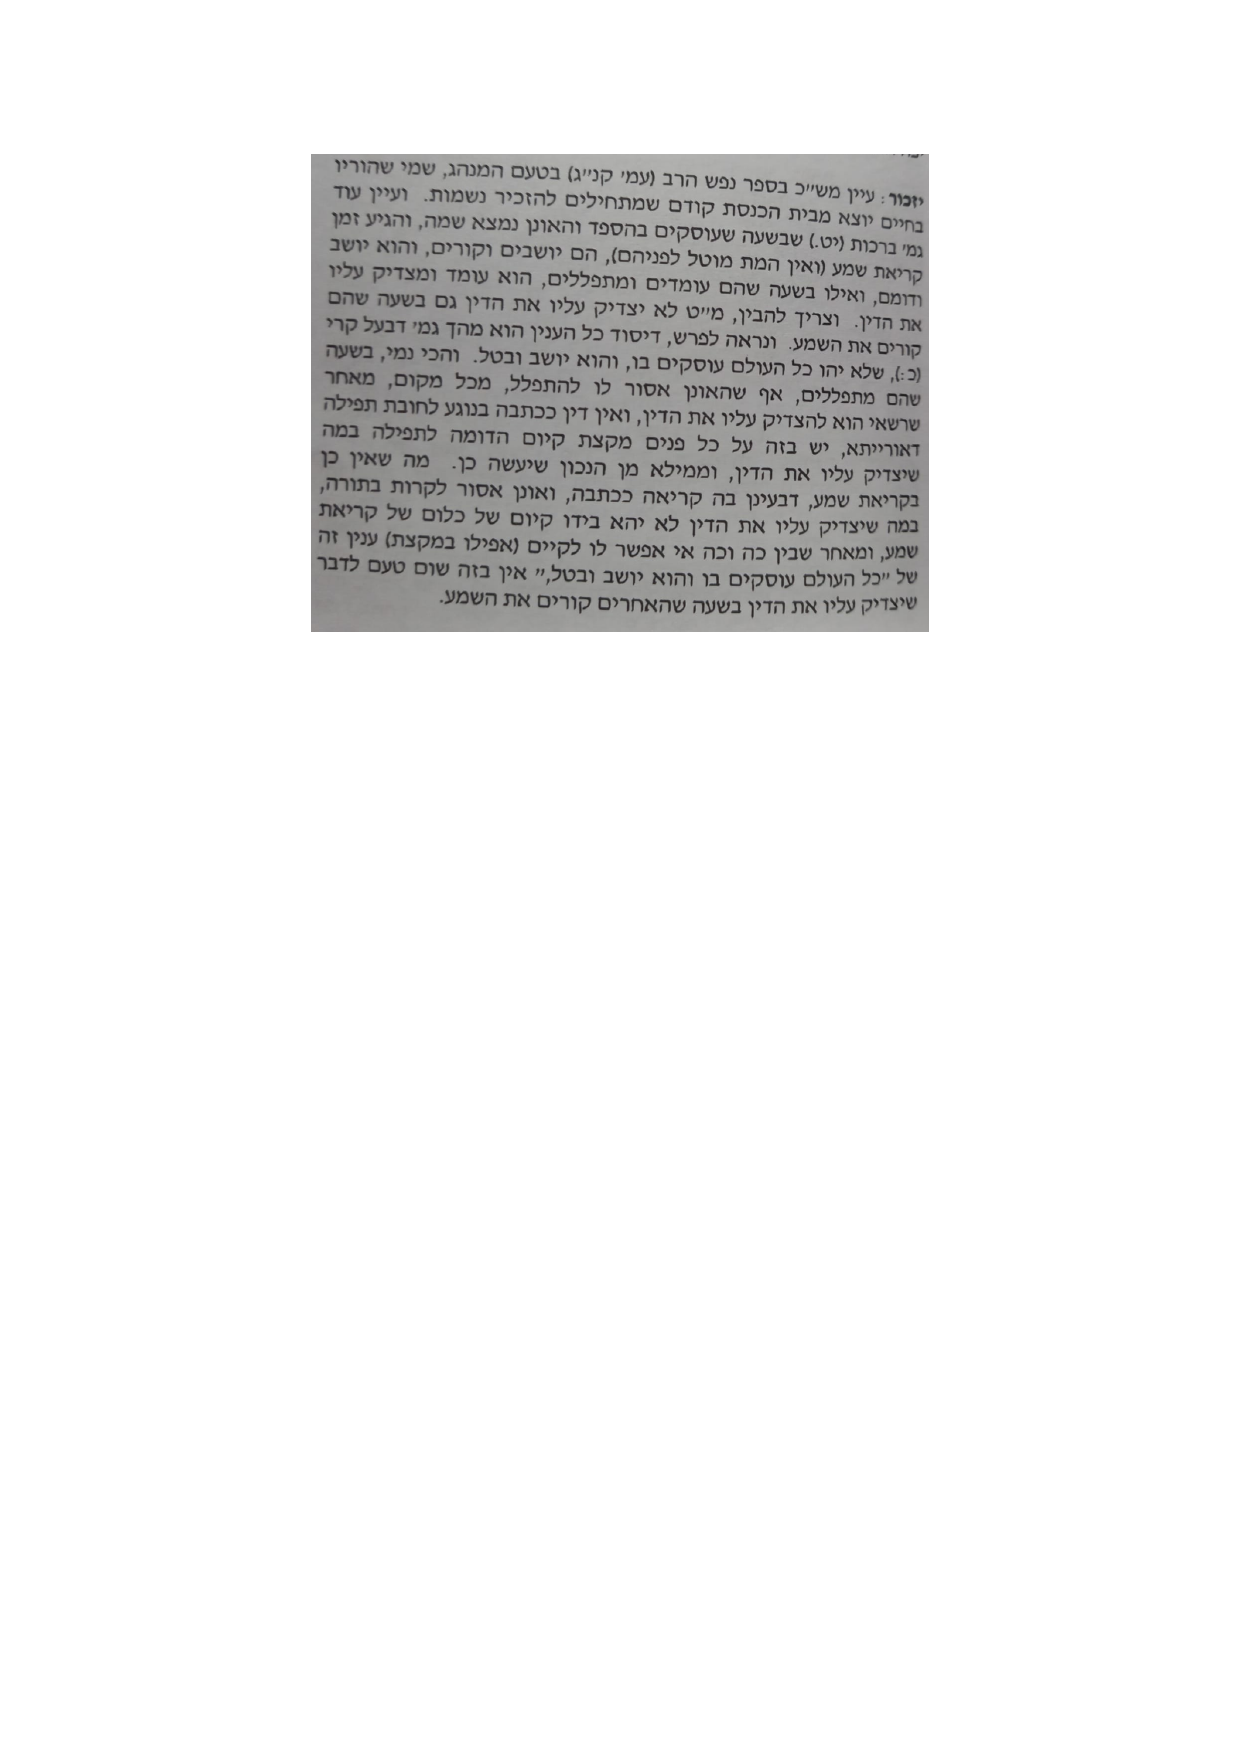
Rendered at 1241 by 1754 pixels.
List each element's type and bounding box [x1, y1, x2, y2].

picture [311, 154, 929, 632]
